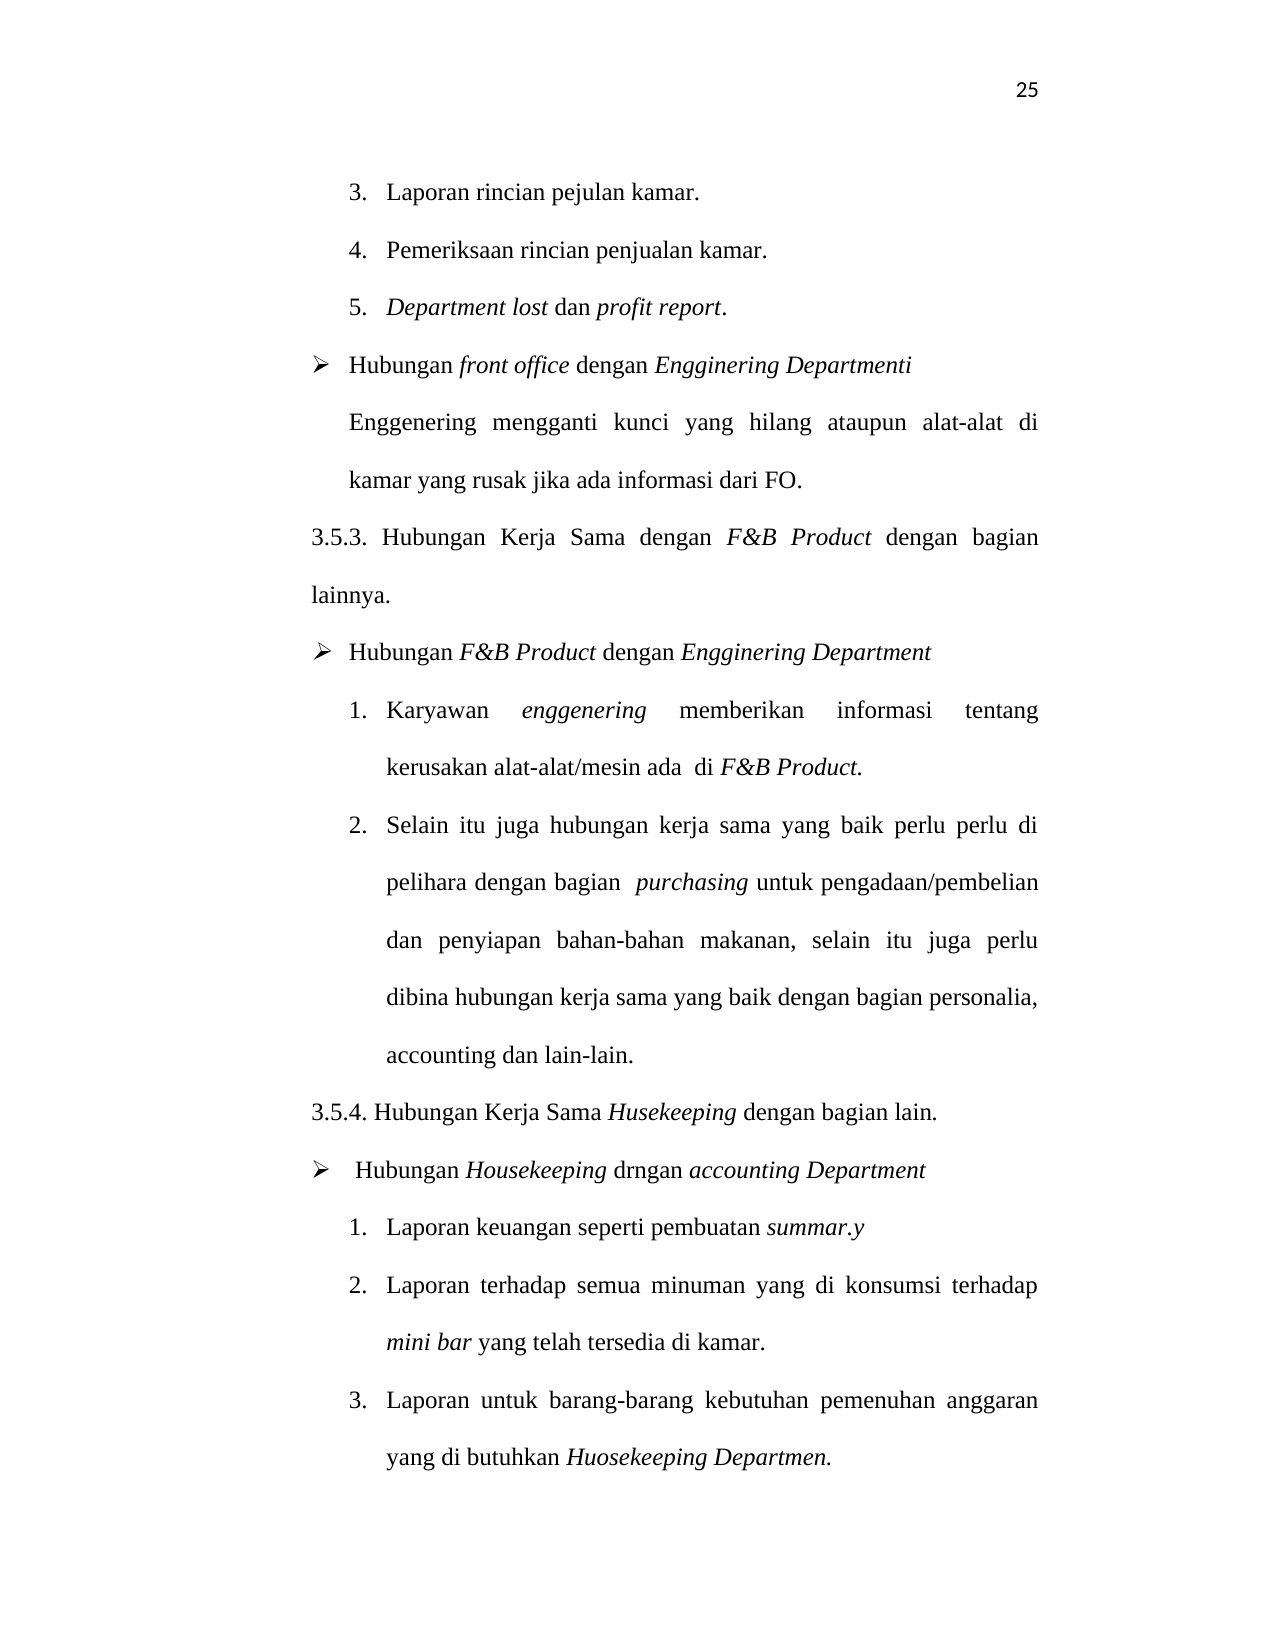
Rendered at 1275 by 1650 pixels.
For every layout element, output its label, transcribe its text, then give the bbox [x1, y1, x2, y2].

list Selain itu juga hubungan kerja sama yang baik perlu perlu di pelihara dengan bagian purchasing untuk pengadaan/pembelian dan penyiapan bahan-bahan makanan, selain itu juga perlu dibina hubungan kerja sama yang baik dengan bagian personalia, accounting dan lain-lain. [349, 810, 1039, 1068]
list Enggenering mengganti kunci yang hilang ataupun alat-alat di kamar yang rusak jika ada informasi dari FO. [349, 407, 1039, 493]
list Pemeriksaan rincian penjualan kamar. [349, 235, 1039, 263]
list Laporan keuangan seperti pembuatan summar.y [349, 1212, 1039, 1241]
list Laporan untuk barang-barang kebutuhan pemenuhan anggaran yang di butuhkan Huosekeeping Departmen. [349, 1385, 1039, 1471]
text 3.5.4. Hubungan Kerja Sama Husekeeping dengan bagian lain. [311, 1097, 1039, 1126]
list Hubungan Housekeeping drngan accounting Department [311, 1155, 1039, 1183]
list Laporan rincian pejulan kamar. [349, 177, 1039, 206]
text 3.5.3. Hubungan Kerja Sama dengan F&B Product dengan bagian lainnya. [311, 522, 1039, 608]
list Hubungan F&B Product dengan Engginering Department [311, 637, 1039, 666]
list Karyawan enggenering memberikan informasi tentang kerusakan alat-alat/mesin ada di F&B Product. [349, 695, 1039, 781]
list Department lost dan profit report. [349, 292, 1039, 321]
list Laporan terhadap semua minuman yang di konsumsi terhadap mini bar yang telah tersedia di kamar. [349, 1270, 1039, 1356]
list Hubungan front office dengan Engginering Departmenti [311, 350, 1039, 378]
